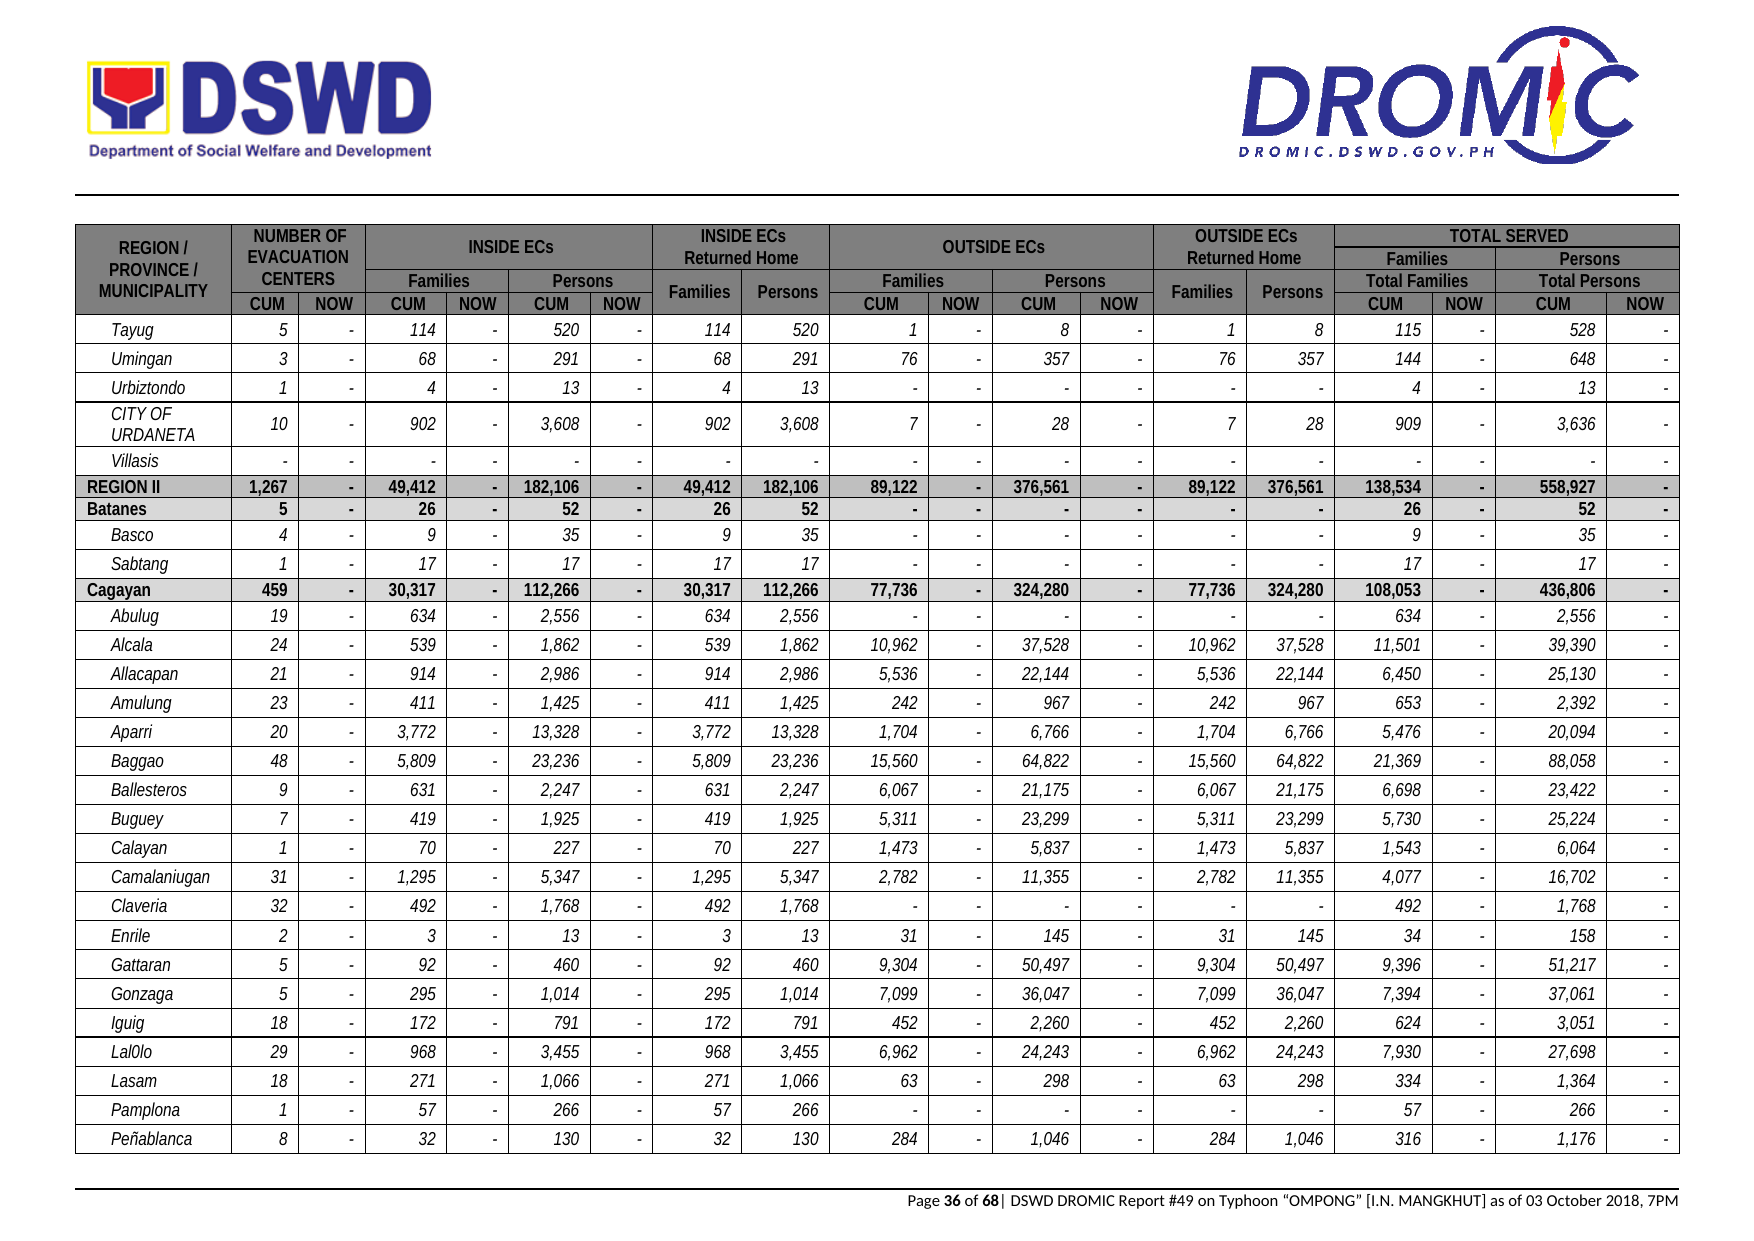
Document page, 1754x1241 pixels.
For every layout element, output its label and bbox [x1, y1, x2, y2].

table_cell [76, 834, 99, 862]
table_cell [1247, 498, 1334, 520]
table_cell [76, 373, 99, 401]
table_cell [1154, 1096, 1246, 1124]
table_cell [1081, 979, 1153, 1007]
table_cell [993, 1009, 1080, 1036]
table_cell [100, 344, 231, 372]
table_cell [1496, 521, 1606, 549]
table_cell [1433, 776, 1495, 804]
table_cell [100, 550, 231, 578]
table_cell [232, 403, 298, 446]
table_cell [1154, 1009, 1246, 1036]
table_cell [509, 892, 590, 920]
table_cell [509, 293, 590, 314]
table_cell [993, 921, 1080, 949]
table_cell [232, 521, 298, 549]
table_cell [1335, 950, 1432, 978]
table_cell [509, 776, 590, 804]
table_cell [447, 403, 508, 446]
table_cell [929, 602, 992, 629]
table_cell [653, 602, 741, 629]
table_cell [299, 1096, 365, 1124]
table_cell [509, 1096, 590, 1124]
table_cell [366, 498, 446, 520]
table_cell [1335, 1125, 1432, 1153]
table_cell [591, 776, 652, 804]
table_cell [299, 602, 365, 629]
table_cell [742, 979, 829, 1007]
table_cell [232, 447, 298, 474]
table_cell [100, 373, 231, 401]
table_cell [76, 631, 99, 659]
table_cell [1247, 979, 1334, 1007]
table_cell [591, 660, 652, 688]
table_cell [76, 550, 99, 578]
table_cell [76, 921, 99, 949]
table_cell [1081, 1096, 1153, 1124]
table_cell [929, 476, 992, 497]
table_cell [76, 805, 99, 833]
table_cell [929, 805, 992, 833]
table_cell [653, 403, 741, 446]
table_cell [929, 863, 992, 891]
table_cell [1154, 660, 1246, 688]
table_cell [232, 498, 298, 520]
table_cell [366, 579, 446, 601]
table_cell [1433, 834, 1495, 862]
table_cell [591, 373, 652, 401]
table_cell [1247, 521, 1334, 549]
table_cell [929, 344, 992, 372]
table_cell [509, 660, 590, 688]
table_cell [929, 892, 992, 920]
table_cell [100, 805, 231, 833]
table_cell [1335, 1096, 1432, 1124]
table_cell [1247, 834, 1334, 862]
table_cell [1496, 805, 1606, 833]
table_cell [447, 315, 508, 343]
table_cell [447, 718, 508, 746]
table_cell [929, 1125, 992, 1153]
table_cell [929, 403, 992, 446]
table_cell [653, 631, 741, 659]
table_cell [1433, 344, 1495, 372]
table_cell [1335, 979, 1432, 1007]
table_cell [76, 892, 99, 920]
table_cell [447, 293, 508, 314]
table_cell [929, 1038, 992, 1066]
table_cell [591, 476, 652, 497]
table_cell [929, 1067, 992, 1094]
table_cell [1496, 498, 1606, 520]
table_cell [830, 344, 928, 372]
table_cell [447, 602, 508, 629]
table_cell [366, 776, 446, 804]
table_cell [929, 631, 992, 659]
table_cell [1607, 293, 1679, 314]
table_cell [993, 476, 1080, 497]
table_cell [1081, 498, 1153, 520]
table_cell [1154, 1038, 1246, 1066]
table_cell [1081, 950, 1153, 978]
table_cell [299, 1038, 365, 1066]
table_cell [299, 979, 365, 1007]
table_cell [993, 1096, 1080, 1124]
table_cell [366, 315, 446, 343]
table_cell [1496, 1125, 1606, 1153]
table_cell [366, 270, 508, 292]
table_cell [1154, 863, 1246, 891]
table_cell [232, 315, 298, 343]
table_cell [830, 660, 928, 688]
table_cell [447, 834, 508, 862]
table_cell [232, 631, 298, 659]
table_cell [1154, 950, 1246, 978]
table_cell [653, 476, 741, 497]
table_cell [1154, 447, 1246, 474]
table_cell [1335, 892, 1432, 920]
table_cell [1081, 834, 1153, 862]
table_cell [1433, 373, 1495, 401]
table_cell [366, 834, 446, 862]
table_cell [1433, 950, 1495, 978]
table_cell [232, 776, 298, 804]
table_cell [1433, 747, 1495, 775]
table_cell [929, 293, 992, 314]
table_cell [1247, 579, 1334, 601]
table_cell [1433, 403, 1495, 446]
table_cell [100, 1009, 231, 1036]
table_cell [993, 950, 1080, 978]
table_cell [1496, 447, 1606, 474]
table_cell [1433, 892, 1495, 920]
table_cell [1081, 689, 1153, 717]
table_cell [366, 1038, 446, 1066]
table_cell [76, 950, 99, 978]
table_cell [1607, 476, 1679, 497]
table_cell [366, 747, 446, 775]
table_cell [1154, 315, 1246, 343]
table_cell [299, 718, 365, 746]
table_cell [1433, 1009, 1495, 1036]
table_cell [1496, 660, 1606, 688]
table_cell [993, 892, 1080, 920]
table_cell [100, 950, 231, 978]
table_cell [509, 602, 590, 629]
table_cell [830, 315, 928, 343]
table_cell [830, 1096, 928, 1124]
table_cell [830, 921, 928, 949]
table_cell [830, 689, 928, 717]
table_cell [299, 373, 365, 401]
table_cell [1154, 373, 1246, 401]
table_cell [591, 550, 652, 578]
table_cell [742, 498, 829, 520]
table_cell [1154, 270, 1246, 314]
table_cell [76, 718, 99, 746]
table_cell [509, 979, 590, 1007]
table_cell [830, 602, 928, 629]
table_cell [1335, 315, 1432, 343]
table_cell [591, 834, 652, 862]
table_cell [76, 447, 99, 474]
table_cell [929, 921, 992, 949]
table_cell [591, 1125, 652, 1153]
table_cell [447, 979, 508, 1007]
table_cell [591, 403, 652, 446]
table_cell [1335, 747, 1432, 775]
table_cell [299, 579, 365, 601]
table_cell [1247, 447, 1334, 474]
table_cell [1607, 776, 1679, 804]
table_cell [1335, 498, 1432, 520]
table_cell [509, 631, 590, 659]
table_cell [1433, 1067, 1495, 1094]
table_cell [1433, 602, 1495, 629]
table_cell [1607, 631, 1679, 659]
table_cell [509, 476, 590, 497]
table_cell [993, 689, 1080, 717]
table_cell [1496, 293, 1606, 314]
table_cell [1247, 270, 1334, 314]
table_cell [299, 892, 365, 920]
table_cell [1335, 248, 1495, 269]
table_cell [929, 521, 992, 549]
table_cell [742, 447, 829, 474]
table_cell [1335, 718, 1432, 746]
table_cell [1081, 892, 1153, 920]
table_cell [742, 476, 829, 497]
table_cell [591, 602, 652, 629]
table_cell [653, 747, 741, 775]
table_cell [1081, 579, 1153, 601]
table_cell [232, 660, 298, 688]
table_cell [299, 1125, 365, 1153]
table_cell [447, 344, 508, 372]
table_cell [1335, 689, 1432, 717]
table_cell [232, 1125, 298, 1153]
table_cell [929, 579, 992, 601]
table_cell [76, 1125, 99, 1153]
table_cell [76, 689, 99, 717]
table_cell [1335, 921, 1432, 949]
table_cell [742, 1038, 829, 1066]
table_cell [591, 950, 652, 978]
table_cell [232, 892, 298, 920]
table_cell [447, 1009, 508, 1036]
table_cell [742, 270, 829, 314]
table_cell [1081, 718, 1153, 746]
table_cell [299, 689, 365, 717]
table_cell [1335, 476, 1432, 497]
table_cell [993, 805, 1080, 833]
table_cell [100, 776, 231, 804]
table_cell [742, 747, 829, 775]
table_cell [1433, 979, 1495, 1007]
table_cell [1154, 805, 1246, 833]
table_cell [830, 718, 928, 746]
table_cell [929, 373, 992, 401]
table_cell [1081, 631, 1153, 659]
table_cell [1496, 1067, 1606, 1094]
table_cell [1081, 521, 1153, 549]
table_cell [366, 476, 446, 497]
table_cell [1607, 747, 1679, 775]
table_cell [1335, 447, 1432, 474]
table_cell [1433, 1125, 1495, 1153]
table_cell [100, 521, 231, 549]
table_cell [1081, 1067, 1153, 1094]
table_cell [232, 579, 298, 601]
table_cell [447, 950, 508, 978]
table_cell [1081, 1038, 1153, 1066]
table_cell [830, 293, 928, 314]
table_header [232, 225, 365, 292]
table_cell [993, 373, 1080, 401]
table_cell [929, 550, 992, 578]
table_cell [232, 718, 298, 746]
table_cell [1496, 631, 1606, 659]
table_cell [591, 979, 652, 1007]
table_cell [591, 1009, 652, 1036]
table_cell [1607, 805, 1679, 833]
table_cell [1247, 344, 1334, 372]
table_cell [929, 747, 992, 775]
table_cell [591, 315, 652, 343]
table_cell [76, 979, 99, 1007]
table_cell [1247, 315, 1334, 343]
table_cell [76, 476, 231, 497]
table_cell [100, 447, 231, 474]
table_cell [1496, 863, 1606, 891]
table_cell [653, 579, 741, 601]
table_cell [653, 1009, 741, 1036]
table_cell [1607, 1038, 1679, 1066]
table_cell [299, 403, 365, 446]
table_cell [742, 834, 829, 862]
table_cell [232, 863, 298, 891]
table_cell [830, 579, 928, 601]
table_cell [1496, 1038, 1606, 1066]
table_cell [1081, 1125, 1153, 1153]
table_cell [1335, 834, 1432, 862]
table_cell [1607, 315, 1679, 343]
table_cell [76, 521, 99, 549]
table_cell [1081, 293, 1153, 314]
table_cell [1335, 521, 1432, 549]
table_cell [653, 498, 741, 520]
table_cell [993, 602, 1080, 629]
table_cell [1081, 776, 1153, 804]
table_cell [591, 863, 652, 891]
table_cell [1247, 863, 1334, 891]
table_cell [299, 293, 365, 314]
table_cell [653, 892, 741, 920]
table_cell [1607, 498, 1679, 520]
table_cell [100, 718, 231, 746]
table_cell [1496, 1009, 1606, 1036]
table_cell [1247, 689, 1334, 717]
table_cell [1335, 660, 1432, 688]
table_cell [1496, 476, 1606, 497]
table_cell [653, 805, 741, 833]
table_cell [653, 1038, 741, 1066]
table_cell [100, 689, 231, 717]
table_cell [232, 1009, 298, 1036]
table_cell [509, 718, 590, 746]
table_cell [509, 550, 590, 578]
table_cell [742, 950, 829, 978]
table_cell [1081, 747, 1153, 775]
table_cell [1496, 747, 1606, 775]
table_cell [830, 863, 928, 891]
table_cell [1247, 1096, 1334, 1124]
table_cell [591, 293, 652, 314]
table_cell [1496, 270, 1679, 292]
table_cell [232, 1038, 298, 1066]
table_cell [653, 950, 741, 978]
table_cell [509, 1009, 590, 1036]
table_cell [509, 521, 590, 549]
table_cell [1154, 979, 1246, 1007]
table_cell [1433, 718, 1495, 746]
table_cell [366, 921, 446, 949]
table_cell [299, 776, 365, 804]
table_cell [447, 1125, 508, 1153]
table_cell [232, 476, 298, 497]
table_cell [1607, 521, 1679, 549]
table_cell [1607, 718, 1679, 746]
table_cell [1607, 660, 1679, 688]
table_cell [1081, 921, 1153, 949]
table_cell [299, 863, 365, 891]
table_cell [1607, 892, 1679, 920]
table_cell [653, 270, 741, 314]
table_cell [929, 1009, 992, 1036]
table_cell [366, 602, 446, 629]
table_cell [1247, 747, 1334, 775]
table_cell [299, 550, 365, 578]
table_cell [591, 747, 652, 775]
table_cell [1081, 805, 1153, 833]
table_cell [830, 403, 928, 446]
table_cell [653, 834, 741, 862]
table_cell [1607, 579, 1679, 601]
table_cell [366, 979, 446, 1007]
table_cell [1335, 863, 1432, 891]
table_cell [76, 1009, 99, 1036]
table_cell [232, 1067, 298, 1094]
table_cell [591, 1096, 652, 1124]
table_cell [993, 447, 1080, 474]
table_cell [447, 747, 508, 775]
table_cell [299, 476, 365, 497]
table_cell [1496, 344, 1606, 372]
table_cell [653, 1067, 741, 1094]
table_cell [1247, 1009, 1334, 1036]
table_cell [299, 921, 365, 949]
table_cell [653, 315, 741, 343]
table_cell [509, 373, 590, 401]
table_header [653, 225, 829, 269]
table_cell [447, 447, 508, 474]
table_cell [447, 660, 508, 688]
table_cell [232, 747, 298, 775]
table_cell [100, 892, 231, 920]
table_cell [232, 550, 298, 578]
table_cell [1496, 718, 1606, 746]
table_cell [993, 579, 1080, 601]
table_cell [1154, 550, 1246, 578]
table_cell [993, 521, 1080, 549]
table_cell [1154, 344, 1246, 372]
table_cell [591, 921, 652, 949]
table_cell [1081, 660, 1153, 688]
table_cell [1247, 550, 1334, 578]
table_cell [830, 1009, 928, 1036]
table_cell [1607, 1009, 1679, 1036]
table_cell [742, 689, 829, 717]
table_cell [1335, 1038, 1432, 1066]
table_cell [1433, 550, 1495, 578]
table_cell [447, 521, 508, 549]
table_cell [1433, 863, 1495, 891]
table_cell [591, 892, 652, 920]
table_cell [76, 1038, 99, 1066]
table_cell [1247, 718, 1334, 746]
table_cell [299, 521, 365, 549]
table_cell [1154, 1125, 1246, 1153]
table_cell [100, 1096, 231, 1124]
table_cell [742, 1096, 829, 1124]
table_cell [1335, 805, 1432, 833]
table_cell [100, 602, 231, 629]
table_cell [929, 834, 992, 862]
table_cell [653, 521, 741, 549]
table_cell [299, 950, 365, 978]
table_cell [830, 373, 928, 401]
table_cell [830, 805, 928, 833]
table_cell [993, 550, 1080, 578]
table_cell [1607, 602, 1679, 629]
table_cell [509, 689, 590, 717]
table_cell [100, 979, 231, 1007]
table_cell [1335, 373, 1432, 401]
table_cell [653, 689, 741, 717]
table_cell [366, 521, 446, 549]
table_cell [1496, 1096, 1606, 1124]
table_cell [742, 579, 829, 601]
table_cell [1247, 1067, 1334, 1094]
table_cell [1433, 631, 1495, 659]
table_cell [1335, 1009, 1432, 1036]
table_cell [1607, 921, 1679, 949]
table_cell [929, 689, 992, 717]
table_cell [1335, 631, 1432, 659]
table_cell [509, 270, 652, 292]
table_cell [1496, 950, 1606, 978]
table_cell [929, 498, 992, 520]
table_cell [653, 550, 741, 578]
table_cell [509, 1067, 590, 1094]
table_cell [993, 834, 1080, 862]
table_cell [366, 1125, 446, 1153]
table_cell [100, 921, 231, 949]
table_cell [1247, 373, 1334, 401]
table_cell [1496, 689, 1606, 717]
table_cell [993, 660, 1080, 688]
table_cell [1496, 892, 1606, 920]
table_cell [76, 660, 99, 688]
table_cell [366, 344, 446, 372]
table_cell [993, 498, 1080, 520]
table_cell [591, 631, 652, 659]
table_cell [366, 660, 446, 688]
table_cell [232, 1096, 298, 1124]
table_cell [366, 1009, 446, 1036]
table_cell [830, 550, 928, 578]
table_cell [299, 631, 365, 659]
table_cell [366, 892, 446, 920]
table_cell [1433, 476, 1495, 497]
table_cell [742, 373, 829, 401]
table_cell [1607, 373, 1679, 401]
picture [1231, 25, 1644, 163]
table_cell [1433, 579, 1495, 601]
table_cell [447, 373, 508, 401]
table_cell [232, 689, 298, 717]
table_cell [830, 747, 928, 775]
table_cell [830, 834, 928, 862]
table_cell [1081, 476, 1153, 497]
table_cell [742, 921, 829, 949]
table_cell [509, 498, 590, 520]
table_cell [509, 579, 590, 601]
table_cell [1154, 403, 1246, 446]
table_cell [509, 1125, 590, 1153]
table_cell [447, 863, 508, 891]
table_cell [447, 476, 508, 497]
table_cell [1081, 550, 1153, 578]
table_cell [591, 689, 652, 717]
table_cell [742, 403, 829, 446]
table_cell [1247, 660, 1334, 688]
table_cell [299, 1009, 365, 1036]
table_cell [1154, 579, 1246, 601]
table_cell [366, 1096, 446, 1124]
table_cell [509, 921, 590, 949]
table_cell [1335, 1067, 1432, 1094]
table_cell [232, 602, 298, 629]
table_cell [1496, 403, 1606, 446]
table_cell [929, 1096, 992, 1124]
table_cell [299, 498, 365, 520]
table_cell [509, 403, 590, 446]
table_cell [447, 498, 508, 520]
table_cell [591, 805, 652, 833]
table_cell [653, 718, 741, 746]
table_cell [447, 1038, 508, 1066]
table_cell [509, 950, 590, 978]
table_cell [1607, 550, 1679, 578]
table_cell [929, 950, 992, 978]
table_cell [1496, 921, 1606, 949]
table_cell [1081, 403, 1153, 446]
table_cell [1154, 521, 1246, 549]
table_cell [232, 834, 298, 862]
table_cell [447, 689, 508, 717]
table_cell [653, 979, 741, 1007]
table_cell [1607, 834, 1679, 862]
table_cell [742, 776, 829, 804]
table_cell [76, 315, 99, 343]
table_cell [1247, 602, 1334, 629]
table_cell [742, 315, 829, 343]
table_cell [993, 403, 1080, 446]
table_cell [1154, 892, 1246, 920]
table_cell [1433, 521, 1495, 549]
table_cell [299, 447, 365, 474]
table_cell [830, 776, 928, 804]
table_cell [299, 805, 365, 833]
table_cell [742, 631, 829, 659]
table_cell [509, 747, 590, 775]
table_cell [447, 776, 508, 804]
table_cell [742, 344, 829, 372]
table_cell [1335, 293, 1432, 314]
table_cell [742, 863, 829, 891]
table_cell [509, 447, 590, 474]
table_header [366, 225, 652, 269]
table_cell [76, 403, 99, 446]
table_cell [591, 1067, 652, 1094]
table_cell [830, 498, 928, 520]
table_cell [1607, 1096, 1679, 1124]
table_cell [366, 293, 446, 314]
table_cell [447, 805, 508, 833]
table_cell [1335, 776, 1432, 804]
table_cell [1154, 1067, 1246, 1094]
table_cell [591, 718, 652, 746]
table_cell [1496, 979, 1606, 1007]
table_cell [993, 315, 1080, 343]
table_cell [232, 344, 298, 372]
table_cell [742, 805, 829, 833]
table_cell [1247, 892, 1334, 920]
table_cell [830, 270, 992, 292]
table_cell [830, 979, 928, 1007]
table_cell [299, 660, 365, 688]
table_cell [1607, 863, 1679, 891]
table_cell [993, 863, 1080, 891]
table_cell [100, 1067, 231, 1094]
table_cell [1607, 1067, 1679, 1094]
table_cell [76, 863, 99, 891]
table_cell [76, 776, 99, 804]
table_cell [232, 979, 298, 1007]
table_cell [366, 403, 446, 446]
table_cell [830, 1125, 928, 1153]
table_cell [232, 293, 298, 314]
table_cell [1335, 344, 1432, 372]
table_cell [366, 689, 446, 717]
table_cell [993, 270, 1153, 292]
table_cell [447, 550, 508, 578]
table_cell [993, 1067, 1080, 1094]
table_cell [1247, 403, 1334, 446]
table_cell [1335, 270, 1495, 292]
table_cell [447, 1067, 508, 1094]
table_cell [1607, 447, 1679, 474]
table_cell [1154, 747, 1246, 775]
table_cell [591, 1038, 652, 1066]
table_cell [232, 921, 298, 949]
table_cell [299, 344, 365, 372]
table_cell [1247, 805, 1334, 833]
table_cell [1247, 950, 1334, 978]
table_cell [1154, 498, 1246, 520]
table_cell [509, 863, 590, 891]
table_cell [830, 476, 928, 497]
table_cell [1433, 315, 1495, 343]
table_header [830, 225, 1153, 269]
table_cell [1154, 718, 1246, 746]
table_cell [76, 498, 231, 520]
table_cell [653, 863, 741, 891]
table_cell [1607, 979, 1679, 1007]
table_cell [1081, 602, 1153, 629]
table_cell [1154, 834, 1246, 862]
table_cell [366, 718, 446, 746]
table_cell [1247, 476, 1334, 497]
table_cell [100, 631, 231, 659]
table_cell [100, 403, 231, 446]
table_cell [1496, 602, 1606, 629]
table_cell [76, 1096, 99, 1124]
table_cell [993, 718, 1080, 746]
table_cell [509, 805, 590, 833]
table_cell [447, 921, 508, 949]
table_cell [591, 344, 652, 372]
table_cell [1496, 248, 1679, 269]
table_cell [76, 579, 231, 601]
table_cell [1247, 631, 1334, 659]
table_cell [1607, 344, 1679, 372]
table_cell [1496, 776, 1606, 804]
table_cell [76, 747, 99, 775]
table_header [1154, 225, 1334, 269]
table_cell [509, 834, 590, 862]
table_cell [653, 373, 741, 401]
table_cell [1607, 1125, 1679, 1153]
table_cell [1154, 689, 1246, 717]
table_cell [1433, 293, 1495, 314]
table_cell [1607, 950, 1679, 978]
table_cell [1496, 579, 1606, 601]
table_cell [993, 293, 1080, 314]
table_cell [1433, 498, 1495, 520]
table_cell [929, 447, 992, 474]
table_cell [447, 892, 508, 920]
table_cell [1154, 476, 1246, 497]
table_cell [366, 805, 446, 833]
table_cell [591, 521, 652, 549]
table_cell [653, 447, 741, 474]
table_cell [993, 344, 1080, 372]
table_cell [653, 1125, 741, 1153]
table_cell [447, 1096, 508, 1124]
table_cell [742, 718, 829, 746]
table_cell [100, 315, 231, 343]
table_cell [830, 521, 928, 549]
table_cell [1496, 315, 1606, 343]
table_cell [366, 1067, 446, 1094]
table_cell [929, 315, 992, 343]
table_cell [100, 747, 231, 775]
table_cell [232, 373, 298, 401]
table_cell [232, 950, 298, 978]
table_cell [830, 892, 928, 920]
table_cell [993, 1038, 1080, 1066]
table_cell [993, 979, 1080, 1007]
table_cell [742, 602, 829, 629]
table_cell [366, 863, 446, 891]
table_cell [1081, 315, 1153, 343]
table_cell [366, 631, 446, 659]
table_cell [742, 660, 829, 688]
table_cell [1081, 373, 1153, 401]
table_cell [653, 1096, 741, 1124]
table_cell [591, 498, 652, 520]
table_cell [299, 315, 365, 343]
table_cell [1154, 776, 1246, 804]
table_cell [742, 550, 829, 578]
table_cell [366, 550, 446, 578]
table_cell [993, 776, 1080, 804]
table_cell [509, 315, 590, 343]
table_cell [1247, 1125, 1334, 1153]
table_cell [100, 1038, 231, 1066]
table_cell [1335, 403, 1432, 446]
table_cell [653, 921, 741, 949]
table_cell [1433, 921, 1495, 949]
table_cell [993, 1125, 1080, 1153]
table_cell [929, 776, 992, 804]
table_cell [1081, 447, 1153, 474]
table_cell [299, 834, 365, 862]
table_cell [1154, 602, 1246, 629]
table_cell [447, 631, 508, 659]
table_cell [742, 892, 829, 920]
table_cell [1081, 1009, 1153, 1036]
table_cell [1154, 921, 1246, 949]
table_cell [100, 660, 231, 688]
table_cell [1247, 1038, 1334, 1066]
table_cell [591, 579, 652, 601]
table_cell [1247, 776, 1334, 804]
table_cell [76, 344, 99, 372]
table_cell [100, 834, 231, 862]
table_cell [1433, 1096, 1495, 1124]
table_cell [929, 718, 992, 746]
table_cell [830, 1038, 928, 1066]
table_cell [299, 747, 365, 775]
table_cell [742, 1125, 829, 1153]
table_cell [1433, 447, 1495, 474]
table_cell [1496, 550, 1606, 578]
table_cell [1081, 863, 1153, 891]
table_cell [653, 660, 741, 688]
picture [75, 58, 444, 164]
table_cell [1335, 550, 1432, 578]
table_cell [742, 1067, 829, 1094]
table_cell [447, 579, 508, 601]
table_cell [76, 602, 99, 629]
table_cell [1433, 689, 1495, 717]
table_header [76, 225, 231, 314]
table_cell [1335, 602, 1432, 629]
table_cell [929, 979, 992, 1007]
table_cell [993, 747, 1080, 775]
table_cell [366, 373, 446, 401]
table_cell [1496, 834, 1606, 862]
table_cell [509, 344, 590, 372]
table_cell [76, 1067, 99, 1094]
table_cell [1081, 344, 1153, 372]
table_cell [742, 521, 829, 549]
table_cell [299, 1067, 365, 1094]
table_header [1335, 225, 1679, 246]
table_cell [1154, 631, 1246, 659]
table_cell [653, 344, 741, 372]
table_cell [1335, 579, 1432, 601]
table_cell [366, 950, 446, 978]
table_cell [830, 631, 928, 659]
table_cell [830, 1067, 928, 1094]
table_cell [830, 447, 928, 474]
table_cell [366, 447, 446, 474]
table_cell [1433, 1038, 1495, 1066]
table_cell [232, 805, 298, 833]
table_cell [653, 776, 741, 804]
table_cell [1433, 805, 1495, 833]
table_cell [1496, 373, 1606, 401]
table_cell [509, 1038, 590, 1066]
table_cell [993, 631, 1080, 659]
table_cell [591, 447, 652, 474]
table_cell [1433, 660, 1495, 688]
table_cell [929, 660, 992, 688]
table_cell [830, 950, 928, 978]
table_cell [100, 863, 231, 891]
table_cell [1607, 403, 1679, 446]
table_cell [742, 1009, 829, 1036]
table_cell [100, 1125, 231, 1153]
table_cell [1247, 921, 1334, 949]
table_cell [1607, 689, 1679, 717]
